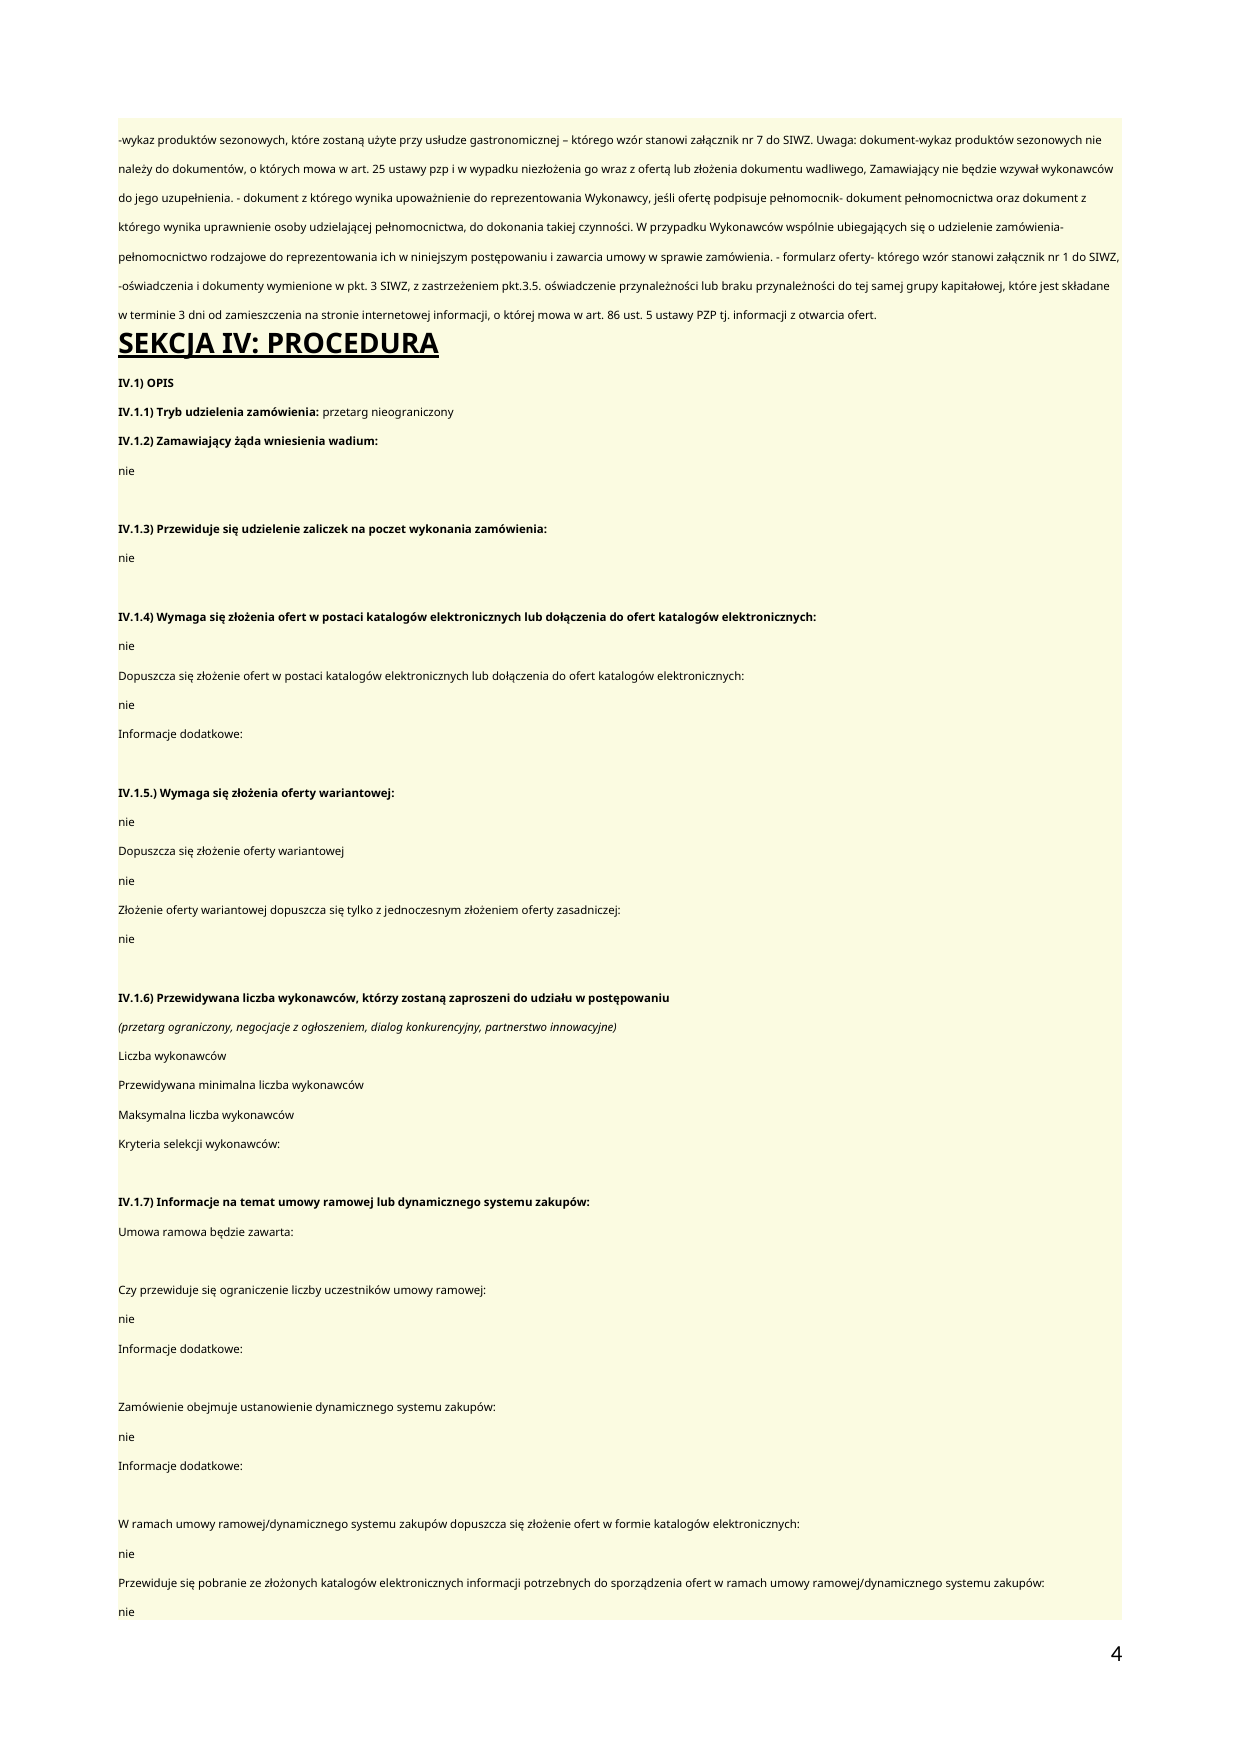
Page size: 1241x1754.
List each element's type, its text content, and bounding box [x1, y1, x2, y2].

text -wykaz produktów sezonowych, które zostaną użyte przy usłudze gastronomicznej – którego wzór stanowi załącznik nr 7 do SIWZ. Uwaga: dokument-wykaz produktów sezonowych nie należy do dokumentów, o których mowa w art. 25 ustawy pzp i w wypadku niezłożenia go wraz z ofertą lub złożenia dokumentu wadliwego, Zamawiający nie będzie wzywał wykonawców do jego uzupełnienia. - dokument z którego wynika upoważnienie do reprezentowania Wykonawcy, jeśli ofertę podpisuje pełnomocnik- dokument pełnomocnictwa oraz dokument z którego wynika uprawnienie osoby udzielającej pełnomocnictwa, do dokonania takiej czynności. W przypadku Wykonawców wspólnie ubiegających się o udzielenie zamówienia- pełnomocnictwo rodzajowe do reprezentowania ich w niniejszym postępowaniu i zawarcia umowy w sprawie zamówienia. - formularz oferty- którego wzór stanowi załącznik nr 1 do SIWZ, -oświadczenia i dokumenty wymienione w pkt. 3 SIWZ, z zastrzeżeniem pkt.3.5. oświadczenie przynależności lub braku przynależności do tej samej grupy kapitałowej, które jest składane w terminie 3 dni od zamieszczenia na stronie internetowej informacji, o której mowa w art. 86 ust. 5 ustawy PZP tj. informacji z otwarcia ofert. [118, 118, 1122, 323]
text IV.1.5.) Wymaga się złożenia oferty wariantowej: [118, 742, 1122, 800]
text nie [118, 537, 1122, 566]
text nie Dopuszcza się złożenie oferty wariantowej nie Złożenie oferty wariantowej dopuszcza się tylko z jednoczesnym złożeniem oferty zasadniczej: nie [118, 800, 1122, 947]
text IV.1.7) Informacje na temat umowy ramowej lub dynamicznego systemu zakupów: [118, 1152, 1122, 1210]
text nie [118, 449, 1122, 478]
text nie Dopuszcza się złożenie ofert w postaci katalogów elektronicznych lub dołączenia do ofert katalogów elektronicznych: nie Informacje dodatkowe: [118, 625, 1122, 742]
text SEKCJA IV: PROCEDURA [118, 323, 1122, 361]
text Liczba wykonawców Przewidywana minimalna liczba wykonawców Maksymalna liczba wykonawców Kryteria selekcji wykonawców: [118, 1034, 1122, 1152]
text IV.1) OPIS IV.1.1) Tryb udzielenia zamówienia: przetarg nieograniczony IV.1.2) Zamawiający żąda wniesienia wadium: [118, 361, 1122, 449]
text Umowa ramowa będzie zawarta: Czy przewiduje się ograniczenie liczby uczestników umowy ramowej: nie Informacje dodatkowe: Zamówienie obejmuje ustanowienie dynamicznego systemu zakupów: nie Informacje dodatkowe: W ramach umowy ramowej/dynamicznego systemu zakupów dopuszcza się złożenie ofert w formie katalogów elektronicznych: nie Przewiduje się pobranie ze złożonych katalogów elektronicznych informacji potrzebnych do sporządzenia ofert w ramach umowy ramowej/dynamicznego systemu zakupów: nie [118, 1210, 1122, 1620]
text IV.1.4) Wymaga się złożenia ofert w postaci katalogów elektronicznych lub dołączenia do ofert katalogów elektronicznych: [118, 566, 1122, 625]
text IV.1.3) Przewiduje się udzielenie zaliczek na poczet wykonania zamówienia: [118, 478, 1122, 537]
text IV.1.6) Przewidywana liczba wykonawców, którzy zostaną zaproszeni do udziału w postępowaniu (przetarg ograniczony, negocjacje z ogłoszeniem, dialog konkurencyjny, partnerstwo innowacyjne) [118, 947, 1122, 1034]
